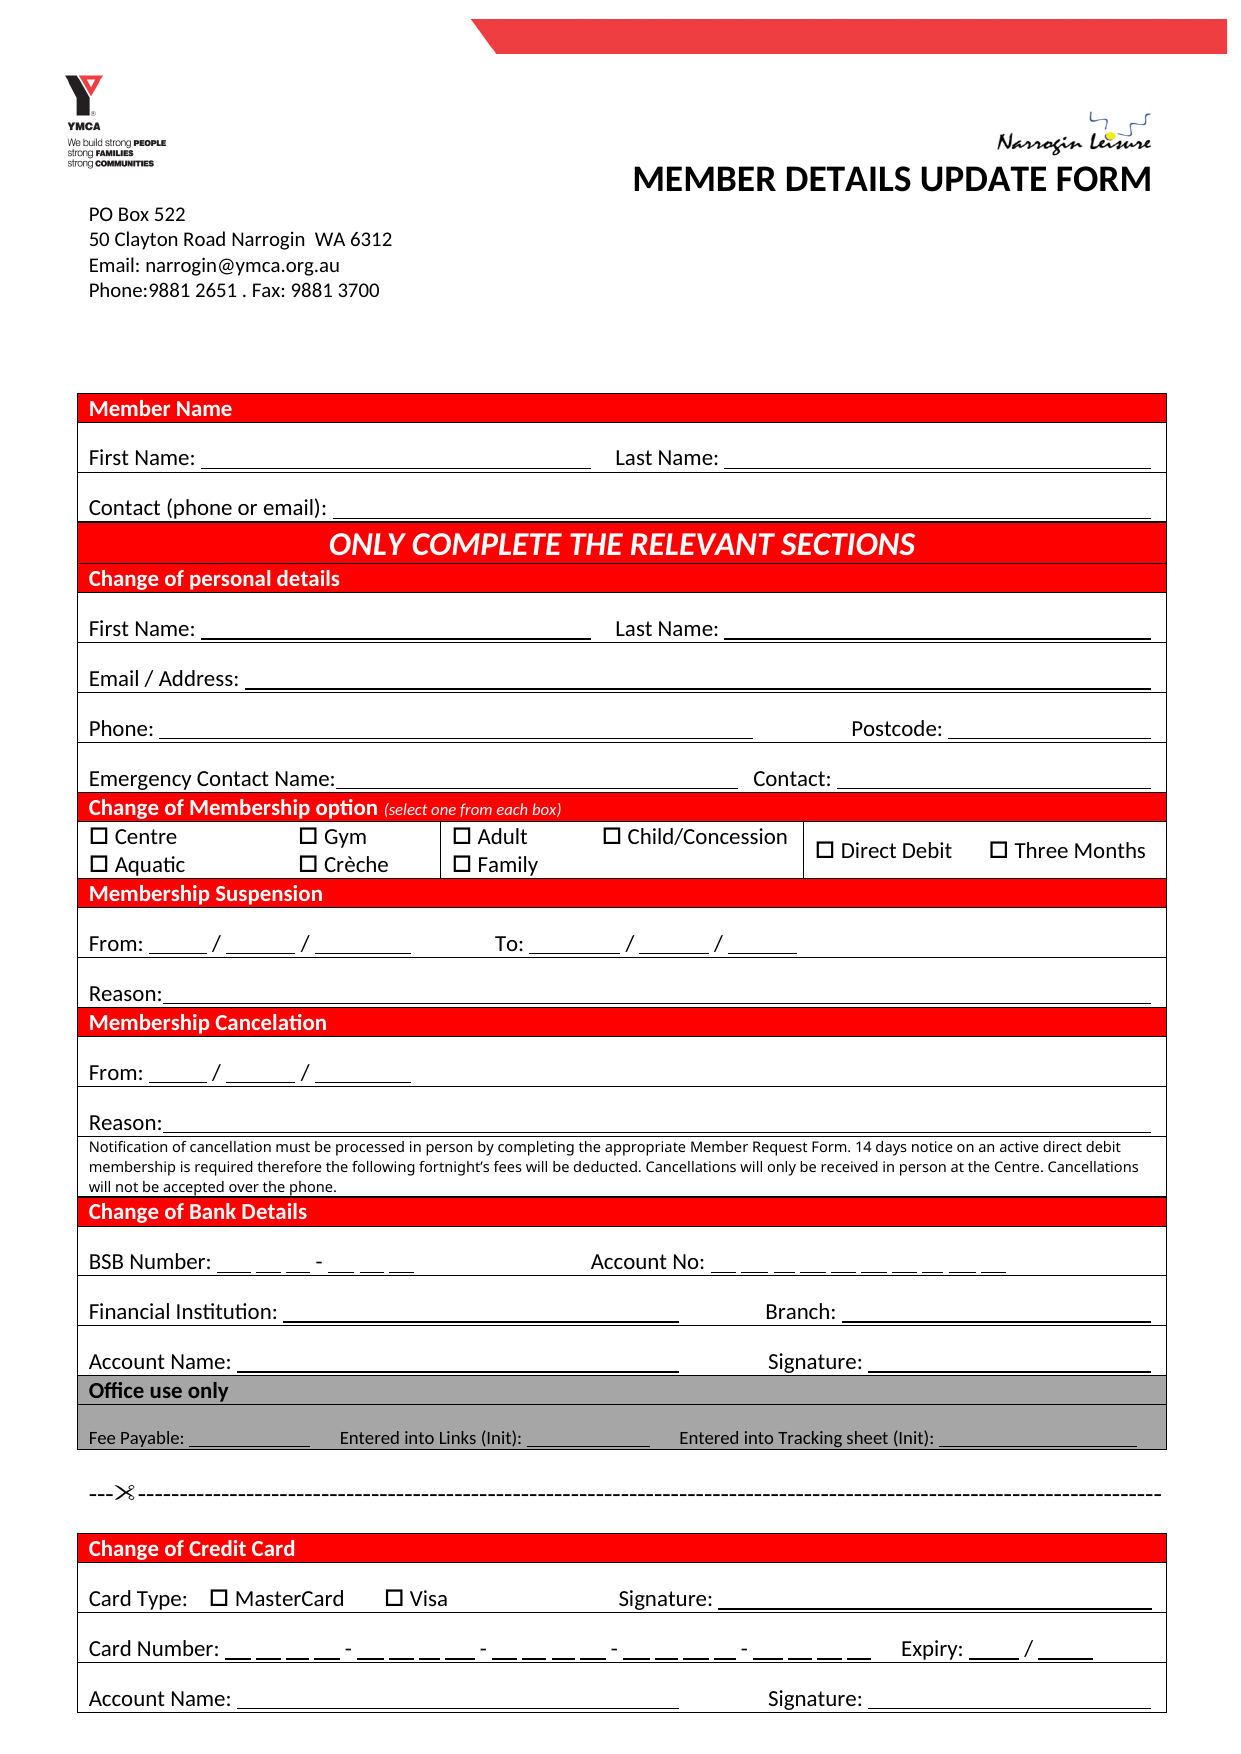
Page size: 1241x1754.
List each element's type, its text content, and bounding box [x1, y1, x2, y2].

text ------------------------------------------------------------------------------------------------------------------------------ [88, 1478, 1167, 1507]
text Phone:9881 2651 . Fax: 9881 3700 [88, 277, 1152, 303]
text PO Box 522 [88, 201, 1152, 227]
table_cell From: / / To: / / [78, 908, 1166, 957]
table_cell Change of Bank Details [78, 1198, 1166, 1226]
table_cell First Name: Last Name: [78, 593, 1166, 642]
table_cell Card Number: - - - - Expiry: / [78, 1613, 1166, 1662]
table_cell Contact (phone or email): [78, 473, 1166, 521]
table_cell Account Name: Signature: [78, 1326, 1166, 1375]
table_cell BSB Number: - Account No: [78, 1227, 1166, 1275]
title MEMBER DETAILS UPDATE FORM [88, 102, 1152, 201]
table_header Change of Credit Card [78, 1534, 1166, 1562]
table_cell Change of Membership option (select one from each box) [78, 793, 1166, 821]
table_header Member Name [78, 394, 1166, 422]
table_cell Only complete the relevant sections [78, 523, 1166, 563]
table_cell Reason: [78, 958, 1166, 1007]
table_cell Office use only [78, 1376, 1166, 1404]
table_cell Email / Address: [78, 643, 1166, 692]
table_cell Direct Debit Three Months [804, 822, 1166, 878]
table_cell Centre Gym Aquatic Crèche [78, 822, 440, 878]
picture [8, 19, 1228, 198]
table_cell Change of personal details [78, 564, 1166, 592]
table_cell From: / / [78, 1037, 1166, 1086]
table_cell Financial Institution: Branch: [78, 1276, 1166, 1325]
table_cell Membership Suspension [78, 879, 1166, 907]
table_cell Fee Payable: Entered into Links (Init): Entered into Tracking sheet (Init): [78, 1405, 1166, 1449]
table_cell Account Name: Signature: [78, 1663, 1166, 1712]
table_cell Phone: Postcode: [78, 693, 1166, 742]
text Email: narrogin@ymca.org.au [88, 252, 1152, 277]
table_cell Adult Child/Concession Family [441, 822, 803, 878]
table_cell Membership Cancelation [78, 1008, 1166, 1036]
table_cell First Name: Last Name: [78, 423, 1166, 472]
table_cell Emergency Contact Name: Contact: [78, 743, 1166, 792]
table_cell Reason: [78, 1087, 1166, 1136]
table_cell Card Type: MasterCard Visa Signature: [78, 1563, 1166, 1612]
table_cell Notification of cancellation must be processed in person by completing the appropriate Member Request Form. 14 days notice on an active direct debit membership is required therefore the following fortnight’s fees will be deducted. Cancellations will only be received in person at the Centre. Cancellations will not be accepted over the phone. [78, 1137, 1166, 1196]
text 50 Clayton Road Narrogin WA 6312 [88, 227, 1152, 252]
